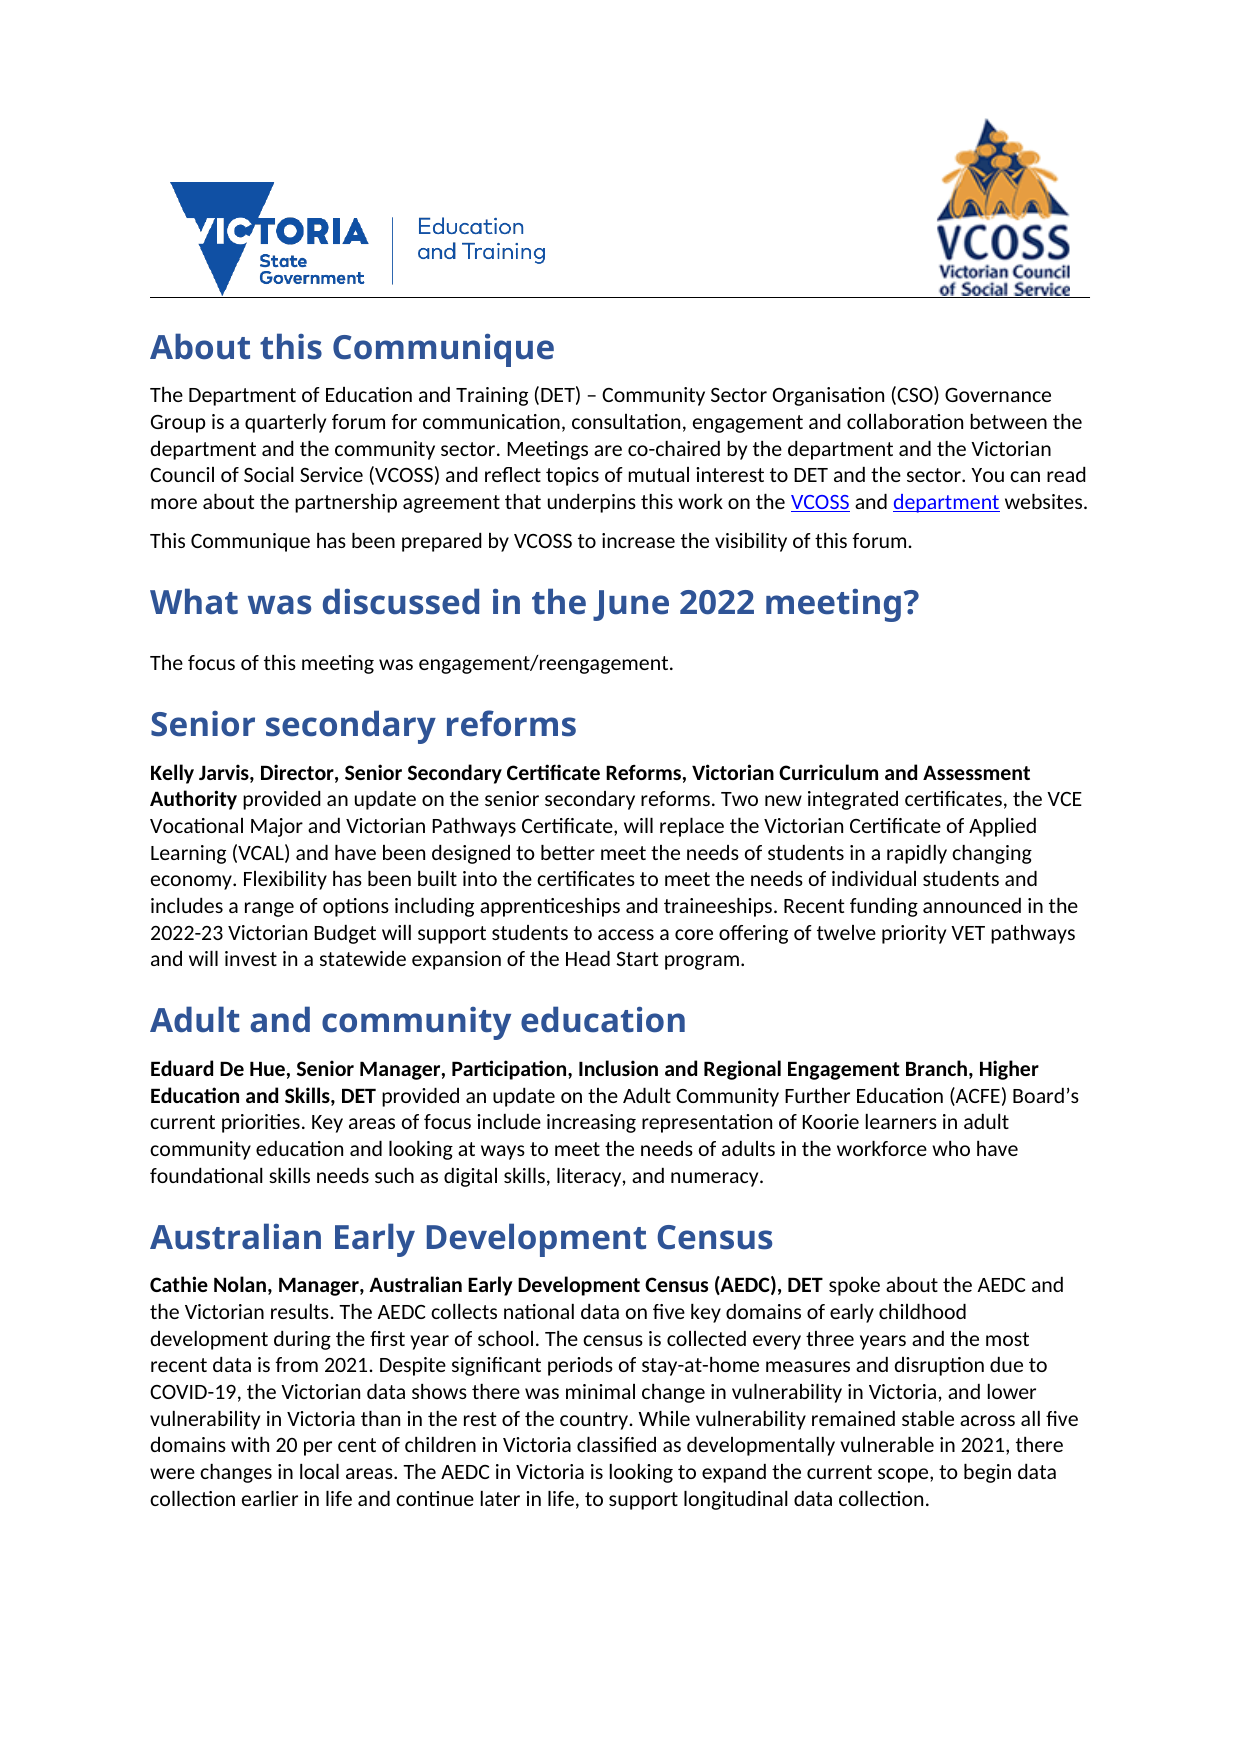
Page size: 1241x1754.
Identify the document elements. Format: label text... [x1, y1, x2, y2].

subtitle What was discussed in the June 2022 meeting? [150, 579, 1090, 624]
text The Department of Education and Training (DET) – Community Sector Organisation (CSO) Governance Group is a quarterly forum for communication, consultation, engagement and collaboration between the department and the community sector. Meetings are co-chaired by the department and the Victorian Council of Social Service (VCOSS) and reflect topics of mutual interest to DET and the sector. You can read more about the partnership agreement that underpins this work on the VCOSS and department websites. [150, 381, 1090, 515]
text Kelly Jarvis, Director, Senior Secondary Certificate Reforms, Victorian Curriculum and Assessment Authority provided an update on the senior secondary reforms. Two new integrated certificates, the VCE Vocational Major and Victorian Pathways Certificate, will replace the Victorian Certificate of Applied Learning (VCAL) and have been designed to better meet the needs of students in a rapidly changing economy. Flexibility has been built into the certificates to meet the needs of individual students and includes a range of options including apprenticeships and traineeships. Recent funding announced in the 2022-23 Victorian Budget will support students to access a core offering of twelve priority VET pathways and will invest in a statewide expansion of the Head Start program. [150, 759, 1090, 972]
subtitle Adult and community education [150, 997, 1090, 1043]
subtitle Australian Early Development Census [150, 1213, 1090, 1259]
text Cathie Nolan, Manager, Australian Early Development Census (AEDC), DET spoke about the AEDC and the Victorian results. The AEDC collects national data on five key domains of early childhood development during the first year of school. The census is collected every three years and the most recent data is from 2021. Despite significant periods of stay-at-home measures and disruption due to COVID-19, the Victorian data shows there was minimal change in vulnerability in Victoria, and lower vulnerability in Victoria than in the rest of the country. While vulnerability remained stable across all five domains with 20 per cent of children in Victoria classified as developmentally vulnerable in 2021, there were changes in local areas. The AEDC in Victoria is looking to expand the current scope, to begin data collection earlier in life and continue later in life, to support longitudinal data collection. [150, 1271, 1090, 1511]
subtitle Senior secondary reforms [150, 701, 1090, 746]
picture [170, 182, 602, 296]
picture [936, 118, 1070, 296]
text Eduard De Hue, Senior Manager, Participation, Inclusion and Regional Engagement Branch, Higher Education and Skills, DET provided an update on the Adult Community Further Education (ACFE) Board’s current priorities. Key areas of focus include increasing representation of Koorie learners in adult community education and looking at ways to meet the needs of adults in the workforce who have foundational skills needs such as digital skills, literacy, and numeracy. [150, 1055, 1090, 1188]
text The focus of this meeting was engagement/reengagement. [150, 649, 1090, 676]
subtitle About this Communique [150, 323, 1090, 369]
text This Communique has been prepared by VCOSS to increase the visibility of this forum. [150, 527, 1090, 554]
